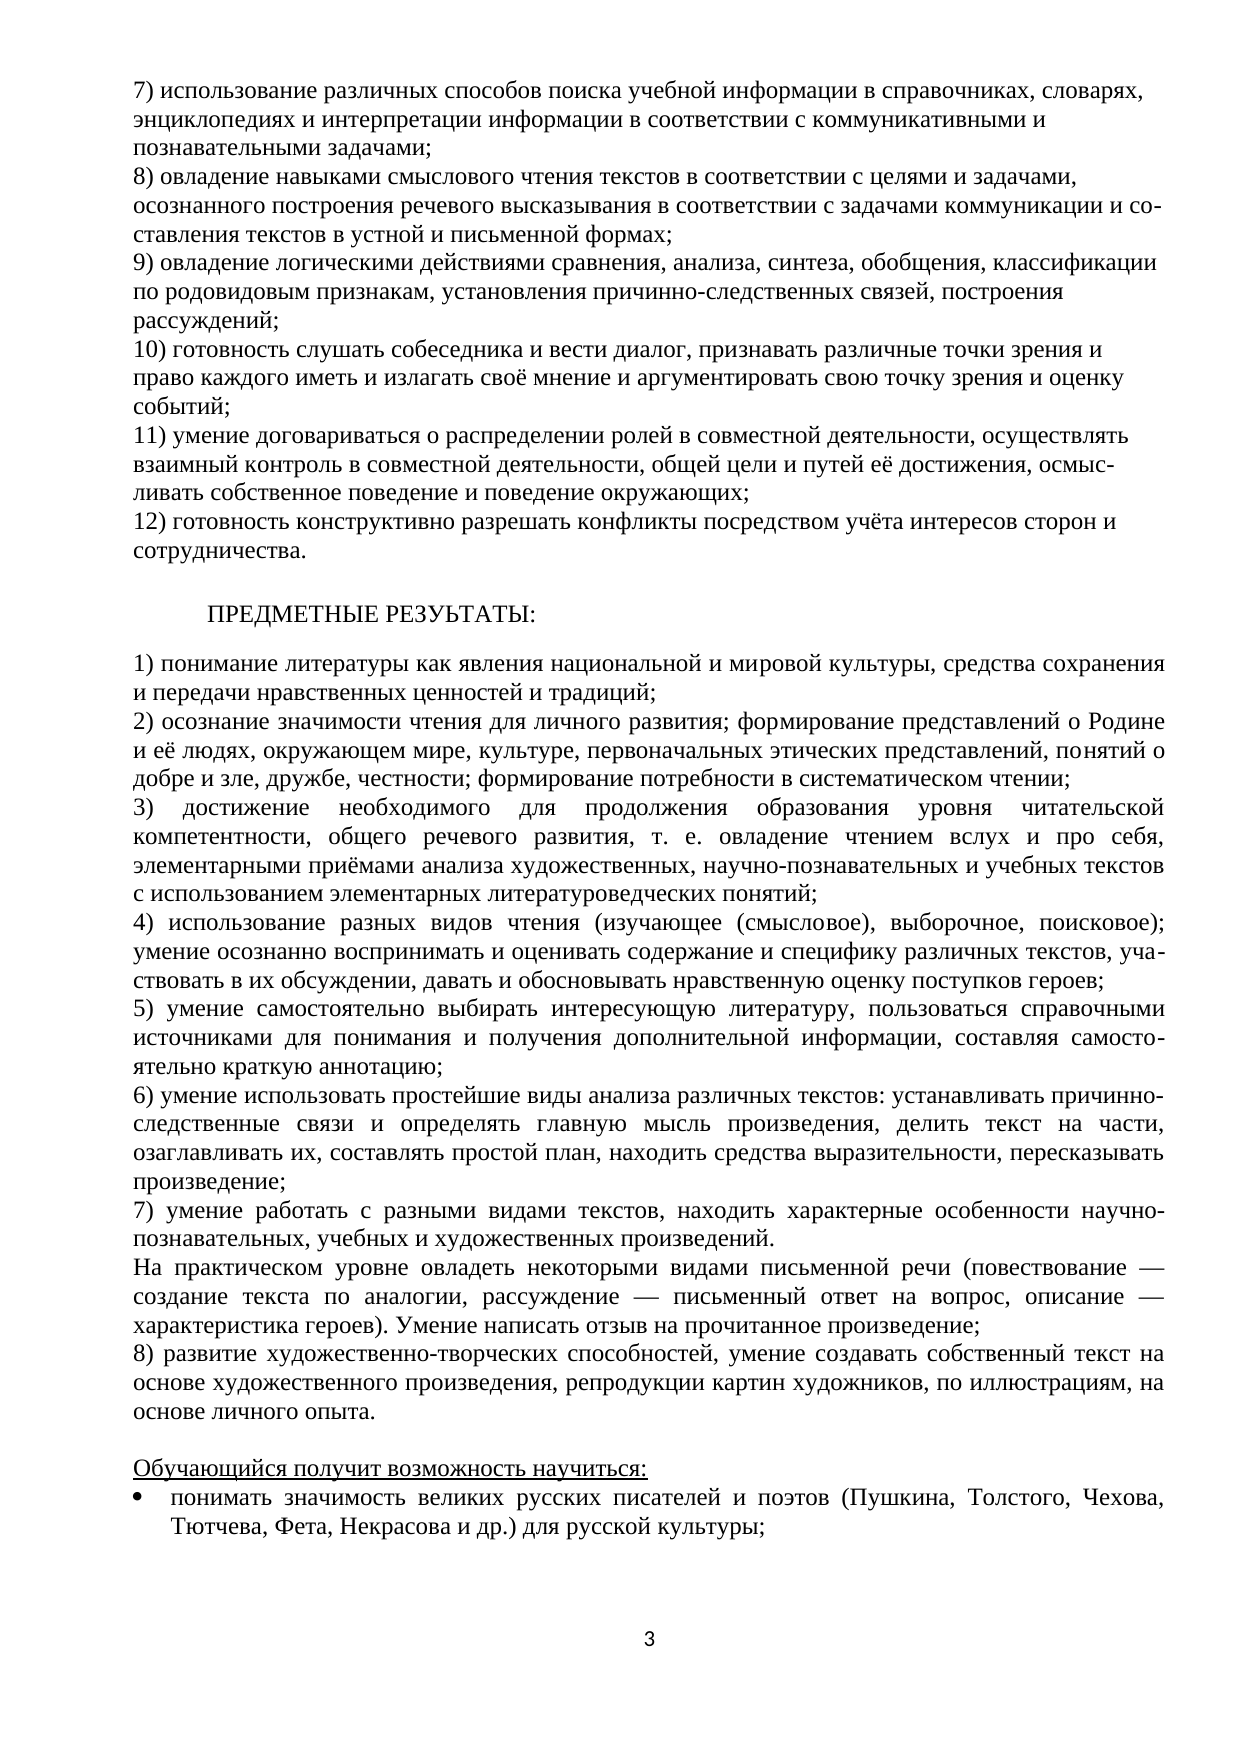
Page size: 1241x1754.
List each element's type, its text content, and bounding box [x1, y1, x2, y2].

text 4) использование разных видов чтения (изучающее (смысловое), выборочное, поисковое); умение осознанно воспринимать и оценивать содержание и специфику различных текстов, участвовать в их обсуждении, давать и обосновывать нравственную оценку поступков героев; [133, 907, 1165, 993]
text 3) достижение необходимого для продолжения образования уровня читательской компетентности, общего речевого развития, т. е. овладение чтением вслух и про себя, элементарными приёмами анализа художественных, научно-познавательных и учебных текстов с использованием элементарных литературоведческих понятий; [133, 792, 1165, 907]
text 1) понимание литературы как явления национальной и мировой культуры, средства сохранения и передачи нравственных ценностей и традиций; [133, 648, 1165, 706]
text ПРЕДМЕТНЫЕ РЕЗУЬТАТЫ: [133, 599, 1165, 628]
text На практическом уровне овладеть некоторыми видами письменной речи (повествование — создание текста по аналогии, рассуждение — письменный ответ на вопрос, описание — характеристика героев). Умение написать отзыв на прочитанное произведение; [133, 1252, 1165, 1338]
text 2) осознание значимости чтения для личного развития; формирование представлений о Родине и её людях, окружающем мире, культуре, первоначальных этических представлений, понятий о добре и зле, дружбе, честности; формирование потребности в систематическом чтении; [133, 706, 1165, 792]
text 8) овладение навыками смыслового чтения текстов в соответствии с целями и задачами, осознанного построения речевого высказывания в соответствии с задачами коммуникации и составления текстов в устной и письменной формах; [133, 161, 1165, 247]
list понимать значимость великих русских писателей и поэтов (Пушкина, Толстого, Чехова, Тютчева, Фета, Некрасова и др.) для русской культуры; [133, 1482, 1165, 1540]
text 10) готовность слушать собеседника и вести диалог, признавать различные точки зрения и право каждого иметь и излагать своё мнение и аргументировать свою точку зрения и оценку событий; [133, 334, 1165, 420]
text 12) готовность конструктивно разрешать конфликты посредством учёта интересов сторон и сотрудничества. [133, 506, 1165, 564]
text 7) использование различных способов поиска учебной информации в справочниках, словарях, энциклопедиях и интерпретации информации в соответствии с коммуникативными и познавательными задачами; [133, 75, 1165, 161]
text 11) умение договариваться о распределении ролей в совместной деятельности, осуществлять взаимный контроль в совместной деятельности, общей цели и путей её достижения, осмысливать собственное поведение и поведение окружающих; [133, 420, 1165, 506]
text 6) умение использовать простейшие виды анализа различных текстов: устанавливать причинно-следственные связи и определять главную мысль произведения, делить текст на части, озаглавливать их, составлять простой план, находить средства выразительности, пересказывать произведение; [133, 1080, 1165, 1195]
text Обучающийся получит возможность научиться: [133, 1453, 1165, 1482]
text 8) развитие художественно-творческих способностей, умение создавать собственный текст на основе художественного произведения, репродукции картин художников, по иллюстрациям, на основе личного опыта. [133, 1338, 1165, 1425]
text 5) умение самостоятельно выбирать интересующую литературу, пользоваться справочными источниками для понимания и получения дополнительной информации, составляя самостоятельно краткую аннотацию; [133, 993, 1165, 1080]
text 9) овладение логическими действиями сравнения, анализа, синтеза, обобщения, классификации по родовидовым признакам, установления причинно-следственных связей, построения рассуждений; [133, 247, 1165, 334]
text 7) умение работать с разными видами текстов, находить характерные особенности научно-познавательных, учебных и художественных произведений. [133, 1195, 1165, 1252]
